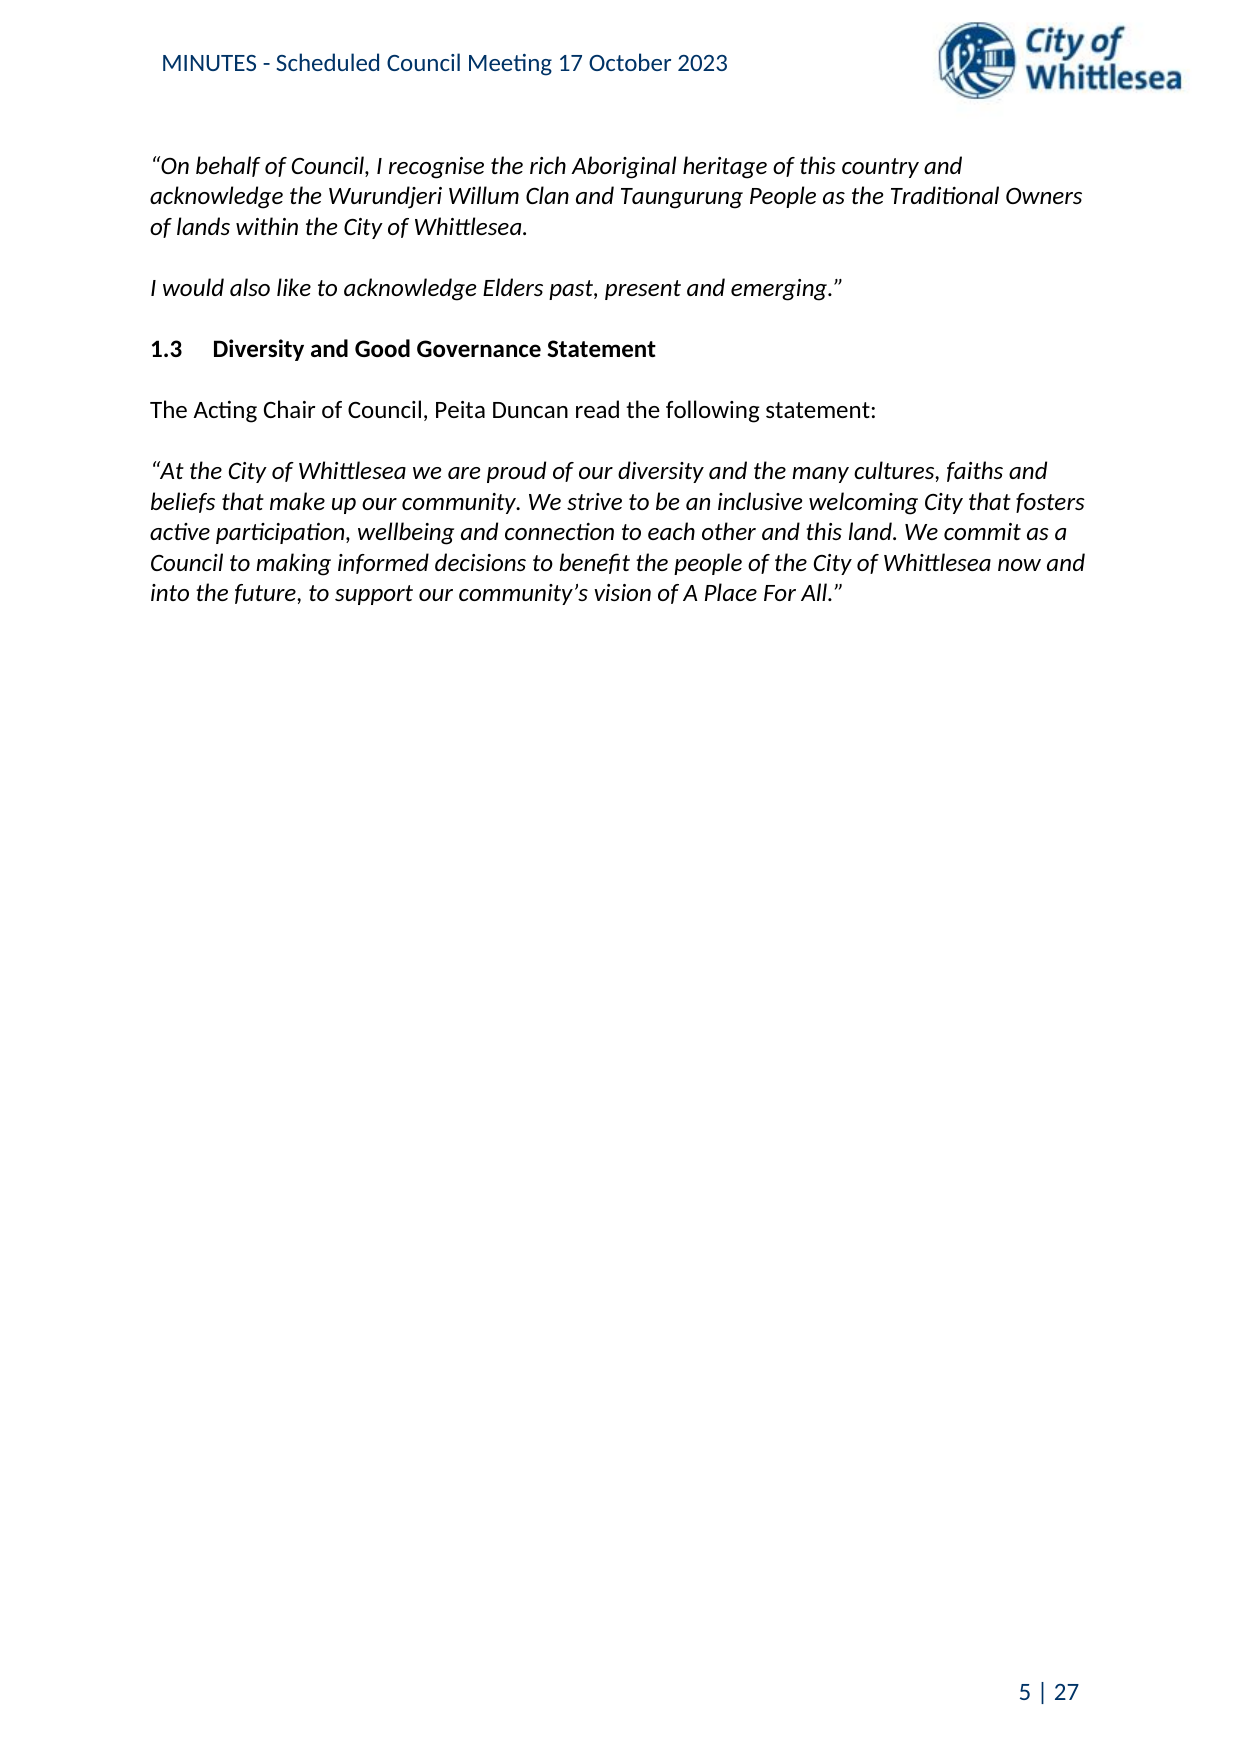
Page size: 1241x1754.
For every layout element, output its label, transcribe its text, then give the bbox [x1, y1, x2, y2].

text I would also like to acknowledge Elders past, present and emerging.” [150, 272, 1090, 303]
picture [0, 0, 1241, 127]
text “At the City of Whittlesea we are proud of our diversity and the many cultures, faiths and beliefs that make up our community. We strive to be an inclusive welcoming City that fosters active participation, wellbeing and connection to each other and this land. We commit as a Council to making informed decisions to benefit the people of the City of Whittlesea now and into the future, to support our community’s vision of A Place For All.” [150, 455, 1090, 608]
text “On behalf of Council, I recognise the rich Aboriginal heritage of this country and acknowledge the Wurundjeri Willum Clan and Taungurung People as the Traditional Owners of lands within the City of Whittlesea. [150, 150, 1090, 242]
text 1.3 Diversity and Good Governance Statement [150, 333, 1090, 364]
text The Acting Chair of Council, Peita Duncan read the following statement: [150, 394, 1090, 425]
